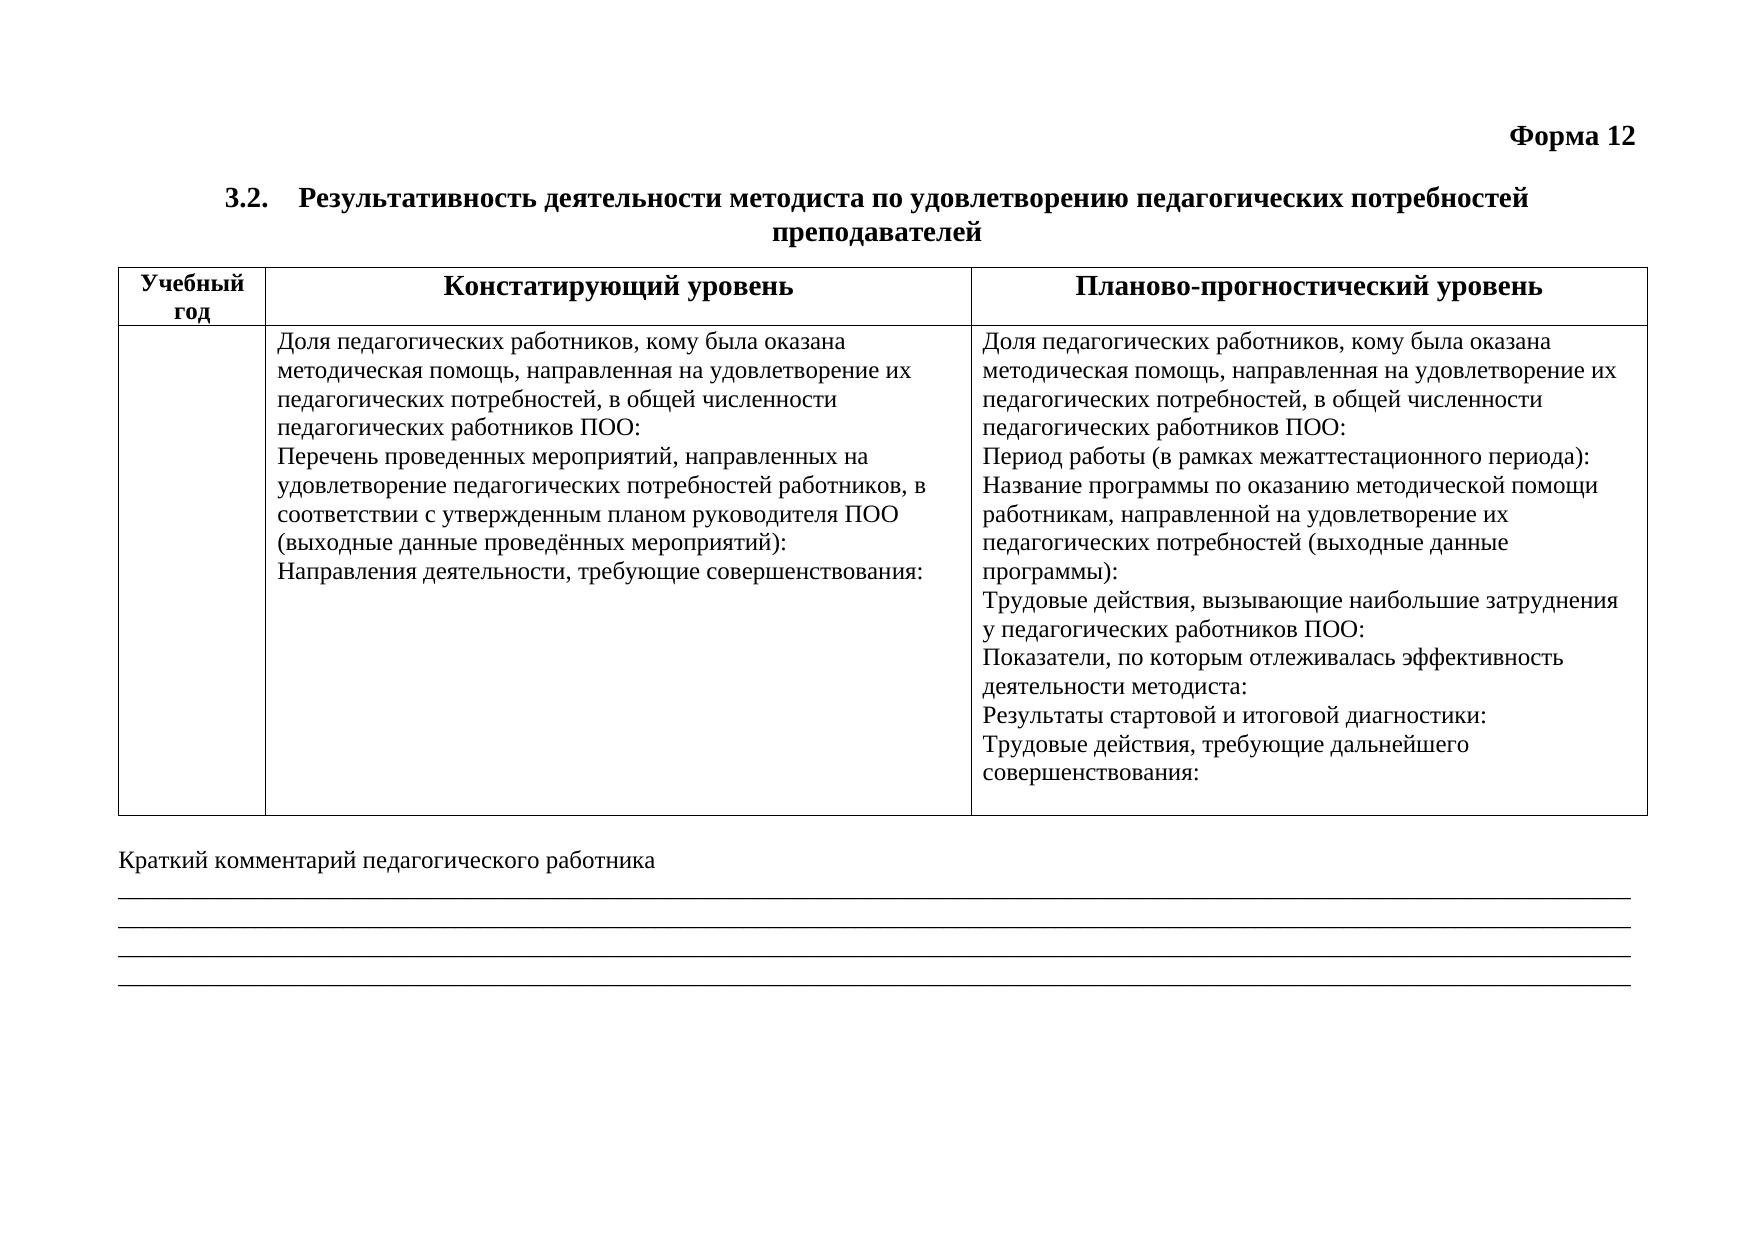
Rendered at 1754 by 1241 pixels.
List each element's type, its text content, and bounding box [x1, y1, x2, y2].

table_cell [119, 326, 265, 815]
table_header Учебный год [119, 268, 265, 325]
text _________________________________________________________________________________________________________________________ [118, 931, 1636, 960]
table_header Констатирующий уровень [266, 268, 971, 325]
table_header Планово-прогностический уровень [972, 268, 1647, 325]
text 3.2. Результативность деятельности методиста по удовлетворению педагогических потребностей преподавателей [118, 180, 1636, 247]
table_cell Доля педагогических работников, кому была оказана методическая помощь, направленная на удовлетворение их педагогических потребностей, в общей численности педагогических работников ПОО: Период работы (в рамках межаттестационного периода): Название программы по оказанию методической помощи работникам, направленной на удовлетворение их педагогических потребностей (выходные данные программы): Трудовые действия, вызывающие наибольшие затруднения у педагогических работников ПОО: Показатели, по которым отлеживалась эффективность деятельности методиста: Результаты стартовой и итоговой диагностики: Трудовые действия, требующие дальнейшего совершенствования: [972, 326, 1647, 815]
text Форма 12 [118, 118, 1636, 152]
text Краткий комментарий педагогического работника _________________________________________________________________________________________________________________________ [118, 845, 1636, 902]
text _________________________________________________________________________________________________________________________ [118, 902, 1636, 931]
text _________________________________________________________________________________________________________________________ [118, 960, 1636, 988]
table_cell Доля педагогических работников, кому была оказана методическая помощь, направленная на удовлетворение их педагогических потребностей, в общей численности педагогических работников ПОО: Перечень проведенных мероприятий, направленных на удовлетворение педагогических потребностей работников, в соответствии с утвержденным планом руководителя ПОО (выходные данные проведённых мероприятий): Направления деятельности, требующие совершенствования: [266, 326, 971, 815]
